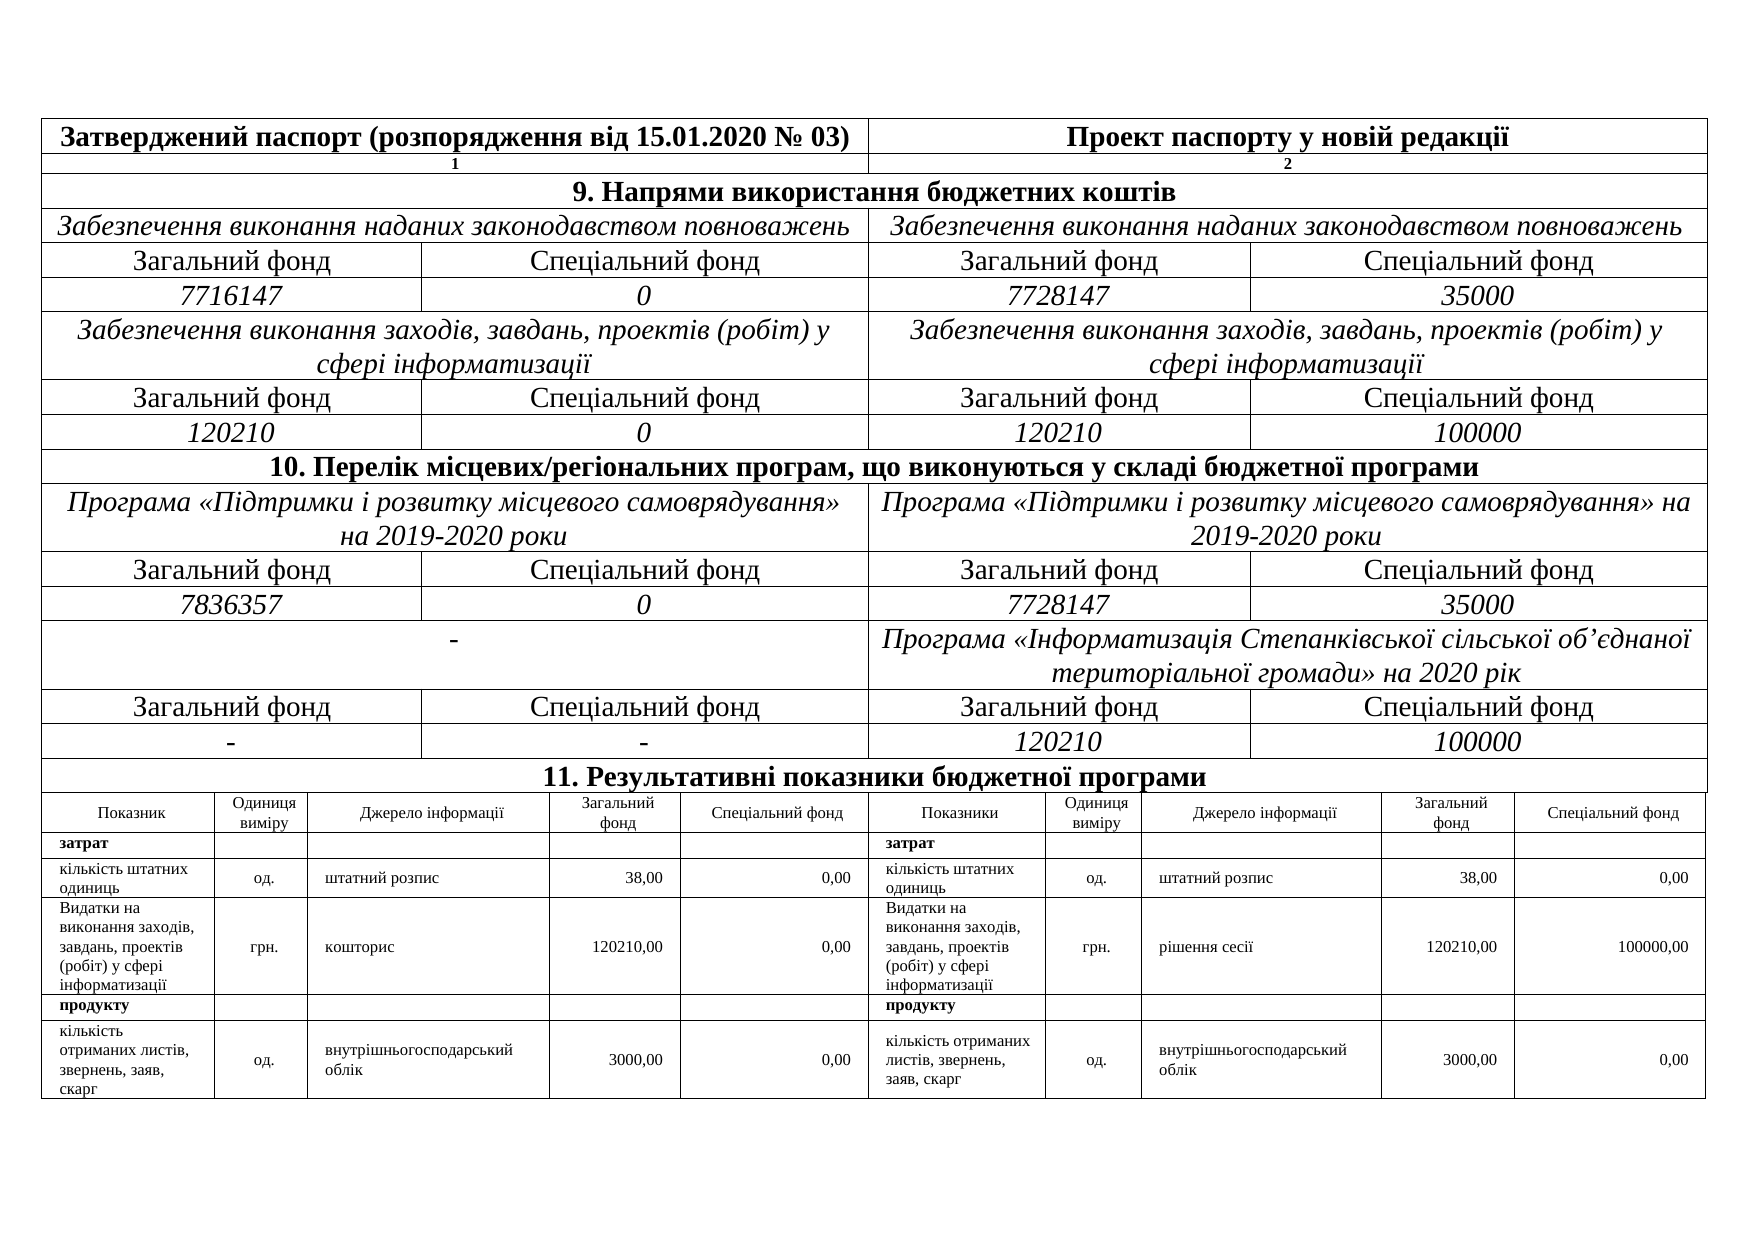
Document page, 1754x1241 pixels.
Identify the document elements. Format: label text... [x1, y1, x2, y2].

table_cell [869, 209, 1707, 242]
table_cell 10. Перелік місцевих/регіональних програм, що виконуються у складі бюджетної програми [42, 450, 1707, 483]
table_cell Спеціальний фонд [1515, 793, 1705, 832]
table_cell Спеціальний фонд [422, 243, 868, 277]
table_cell 1 [42, 154, 868, 173]
table_cell 38,00 [1382, 859, 1514, 897]
table_cell кошторис [308, 898, 549, 994]
table_cell Забезпечення виконання заходів, завдань, проектів (робіт) у сфері інформатизації [42, 312, 868, 379]
table_cell 0,00 [681, 1021, 868, 1098]
table_cell 0,00 [681, 898, 868, 994]
table_cell - [42, 621, 868, 688]
table_cell продукту [42, 995, 214, 1020]
table_cell 0 [422, 415, 868, 448]
table_cell Загальний фонд [869, 380, 1250, 414]
table_cell Джерело інформації [308, 793, 549, 832]
table_cell Спеціальний фонд [1251, 380, 1707, 414]
table_cell 120210 [42, 415, 421, 448]
table_cell [1515, 833, 1705, 858]
table_cell кількість штатних одиниць [869, 859, 1045, 897]
table_cell [1142, 833, 1381, 858]
table_cell штатний розпис [308, 859, 549, 897]
table_header Проект паспорту у новій редакції [869, 119, 1707, 153]
table_cell внутрішньогосподарський облік [1142, 1021, 1381, 1098]
table_cell - [42, 724, 421, 758]
table_cell кількість штатних одиниць [42, 859, 214, 897]
table_cell Показник [42, 793, 214, 832]
table_cell [1515, 995, 1705, 1020]
table_cell од. [1046, 1021, 1141, 1098]
table_cell [215, 833, 307, 858]
table_cell Видатки на виконання заходів, завдань, проектів (робіт) у сфері інформатизації [42, 898, 214, 994]
table_cell Програма «Інформатизація Степанківської сільської об’єднаної територіальної громади» на 2020 рік [869, 621, 1707, 688]
table_cell Спеціальний фонд [1251, 552, 1707, 586]
table_cell Загальний фонд [869, 690, 1250, 723]
table_cell Одиниця виміру [215, 793, 307, 832]
table_cell Спеціальний фонд [422, 690, 868, 723]
table_cell 2 [869, 154, 1707, 173]
table_cell грн. [215, 898, 307, 994]
table_cell 0 [422, 278, 868, 311]
table_cell [1046, 833, 1141, 858]
table_cell Спеціальний фонд [422, 380, 868, 414]
table_cell 35000 [1251, 587, 1707, 620]
table_cell [1046, 995, 1141, 1020]
table_cell Програма «Підтримки і розвитку місцевого самоврядування» на 2019-2020 роки [869, 484, 1707, 551]
table_cell грн. [1046, 898, 1141, 994]
table_cell Спеціальний фонд [681, 793, 868, 832]
table_cell 38,00 [550, 859, 680, 897]
table_cell 120210,00 [550, 898, 680, 994]
table_cell Загальний фонд [550, 793, 680, 832]
table_cell 120210,00 [1382, 898, 1514, 994]
table_cell 0,00 [1515, 1021, 1705, 1098]
table_cell 11. Результативні показники бюджетної програми [42, 759, 1707, 792]
table_cell внутрішньогосподарський облік [308, 1021, 549, 1098]
table_cell Загальний фонд [869, 552, 1250, 586]
table_cell 7728147 [869, 278, 1250, 311]
table_cell - [422, 724, 868, 758]
table_cell 7836357 [42, 587, 421, 620]
table_cell 7728147 [869, 587, 1250, 620]
table_cell 0,00 [1515, 859, 1705, 897]
table_cell кількість отриманих листів, звернень, заяв, скарг [42, 1021, 214, 1098]
table_cell Спеціальний фонд [422, 552, 868, 586]
table_cell Загальний фонд [42, 380, 421, 414]
table_cell Спеціальний фонд [1251, 243, 1707, 277]
table_cell рішення сесії [1142, 898, 1381, 994]
table_cell 9. Напрями використання бюджетних коштів [42, 174, 1707, 207]
table_cell 0 [422, 587, 868, 620]
table_cell продукту [869, 995, 1045, 1020]
table_cell 3000,00 [550, 1021, 680, 1098]
table_cell Спеціальний фонд [1251, 690, 1707, 723]
table_cell штатний розпис [1142, 859, 1381, 897]
table_cell Видатки на виконання заходів, завдань, проектів (робіт) у сфері інформатизації [869, 898, 1045, 994]
table_cell [1382, 995, 1514, 1020]
table_cell Одиниця виміру [1046, 793, 1141, 832]
table_cell од. [215, 859, 307, 897]
table_cell Загальний фонд [869, 243, 1250, 277]
table_cell 100000 [1251, 415, 1707, 448]
table_cell [681, 995, 868, 1020]
table_cell Загальний фонд [1382, 793, 1514, 832]
table_cell Показники [869, 793, 1045, 832]
table_cell затрат [42, 833, 214, 858]
table_cell Загальний фонд [42, 552, 421, 586]
table_cell Програма «Підтримки і розвитку місцевого самоврядування» на 2019-2020 роки [42, 484, 868, 551]
table_cell [681, 833, 868, 858]
table_cell [1382, 833, 1514, 858]
table_cell Загальний фонд [42, 243, 421, 277]
table_cell 100000 [1251, 724, 1707, 758]
table_cell 100000,00 [1515, 898, 1705, 994]
table_cell 120210 [869, 724, 1250, 758]
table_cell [42, 209, 868, 242]
table_cell Джерело інформації [1142, 793, 1381, 832]
table_cell [1142, 995, 1381, 1020]
table_cell Загальний фонд [42, 690, 421, 723]
table_cell 120210 [869, 415, 1250, 448]
table_cell 3000,00 [1382, 1021, 1514, 1098]
table_cell [308, 833, 549, 858]
table_cell 7716147 [42, 278, 421, 311]
table_cell затрат [869, 833, 1045, 858]
table_cell кількість отриманих листів, звернень, заяв, скарг [869, 1021, 1045, 1098]
table_cell 0,00 [681, 859, 868, 897]
table_cell од. [215, 1021, 307, 1098]
table_cell од. [1046, 859, 1141, 897]
table_cell [215, 995, 307, 1020]
table_cell [550, 833, 680, 858]
table_header Затверджений паспорт (розпорядження від 15.01.2020 № 03) [42, 119, 868, 153]
table_cell Забезпечення виконання заходів, завдань, проектів (робіт) у сфері інформатизації [869, 312, 1707, 379]
table_cell [550, 995, 680, 1020]
table_cell 35000 [1251, 278, 1707, 311]
table_cell [308, 995, 549, 1020]
